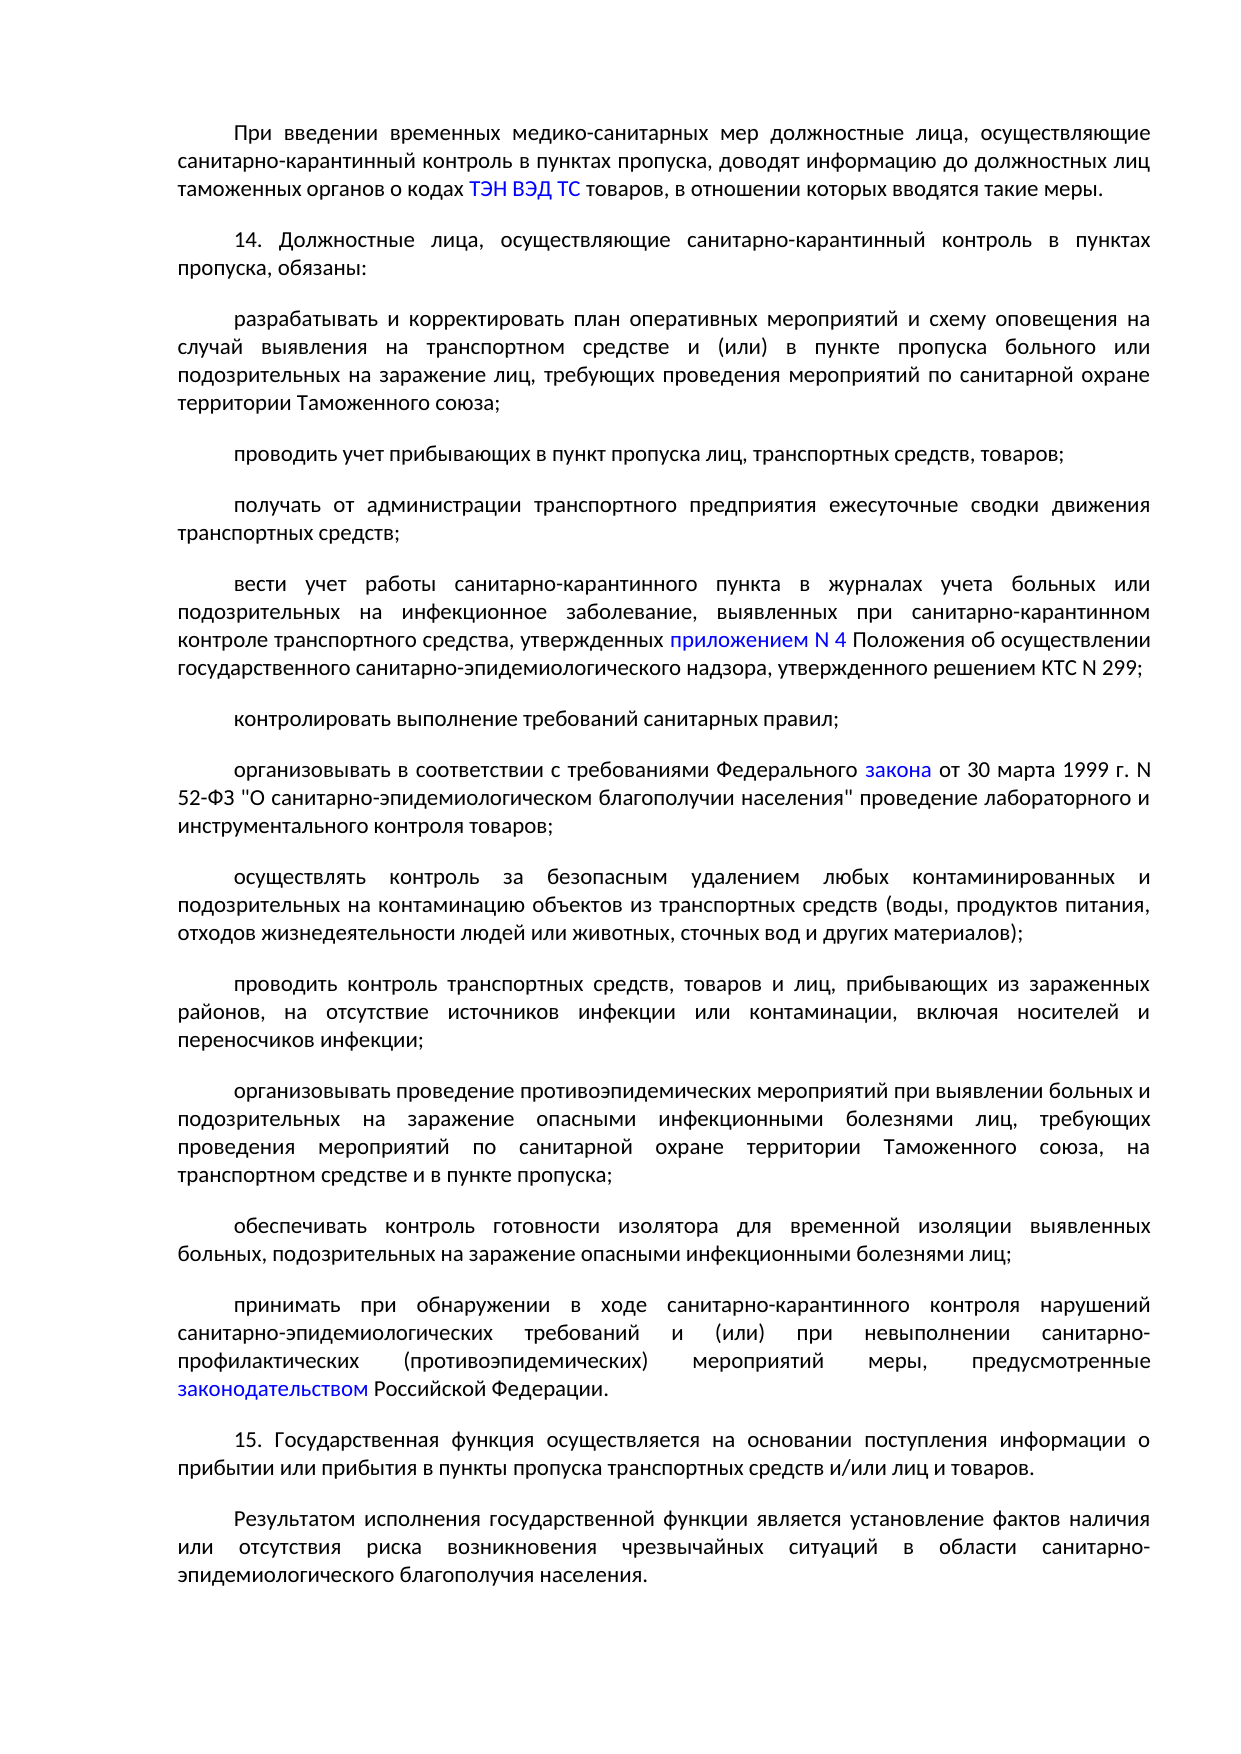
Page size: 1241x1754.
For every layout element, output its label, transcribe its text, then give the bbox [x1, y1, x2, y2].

text обеспечивать контроль готовности изолятора для временной изоляции выявленных больных, подозрительных на заражение опасными инфекционными болезнями лиц; [177, 1211, 1152, 1267]
text 15. Государственная функция осуществляется на основании поступления информации о прибытии или прибытия в пункты пропуска транспортных средств и/или лиц и товаров. [177, 1425, 1152, 1481]
text разрабатывать и корректировать план оперативных мероприятий и схему оповещения на случай выявления на транспортном средстве и (или) в пункте пропуска больного или подозрительных на заражение лиц, требующих проведения мероприятий по санитарной охране территории Таможенного союза; [177, 304, 1152, 416]
text При введении временных медико-санитарных мер должностные лица, осуществляющие санитарно-карантинный контроль в пунктах пропуска, доводят информацию до должностных лиц таможенных органов о кодах ТЭН ВЭД ТС товаров, в отношении которых вводятся такие меры. [177, 118, 1152, 202]
text проводить контроль транспортных средств, товаров и лиц, прибывающих из зараженных районов, на отсутствие источников инфекции или контаминации, включая носителей и переносчиков инфекции; [177, 969, 1152, 1053]
text принимать при обнаружении в ходе санитарно-карантинного контроля нарушений санитарно-эпидемиологических требований и (или) при невыполнении санитарно-профилактических (противоэпидемических) мероприятий меры, предусмотренные законодательством Российской Федерации. [177, 1290, 1152, 1402]
text проводить учет прибывающих в пункт пропуска лиц, транспортных средств, товаров; [177, 439, 1152, 467]
text осуществлять контроль за безопасным удалением любых контаминированных и подозрительных на контаминацию объектов из транспортных средств (воды, продуктов питания, отходов жизнедеятельности людей или животных, сточных вод и других материалов); [177, 862, 1152, 946]
text вести учет работы санитарно-карантинного пункта в журналах учета больных или подозрительных на инфекционное заболевание, выявленных при санитарно-карантинном контроле транспортного средства, утвержденных приложением N 4 Положения об осуществлении государственного санитарно-эпидемиологического надзора, утвержденного решением КТС N 299; [177, 569, 1152, 681]
text 14. Должностные лица, осуществляющие санитарно-карантинный контроль в пунктах пропуска, обязаны: [177, 225, 1152, 281]
text организовывать в соответствии с требованиями Федерального закона от 30 марта 1999 г. N 52-ФЗ "О санитарно-эпидемиологическом благополучии населения" проведение лабораторного и инструментального контроля товаров; [177, 755, 1152, 839]
text организовывать проведение противоэпидемических мероприятий при выявлении больных и подозрительных на заражение опасными инфекционными болезнями лиц, требующих проведения мероприятий по санитарной охране территории Таможенного союза, на транспортном средстве и в пункте пропуска; [177, 1076, 1152, 1188]
text получать от администрации транспортного предприятия ежесуточные сводки движения транспортных средств; [177, 490, 1152, 546]
text контролировать выполнение требований санитарных правил; [177, 704, 1152, 732]
text Результатом исполнения государственной функции является установление фактов наличия или отсутствия риска возникновения чрезвычайных ситуаций в области санитарно-эпидемиологического благополучия населения. [177, 1504, 1152, 1588]
